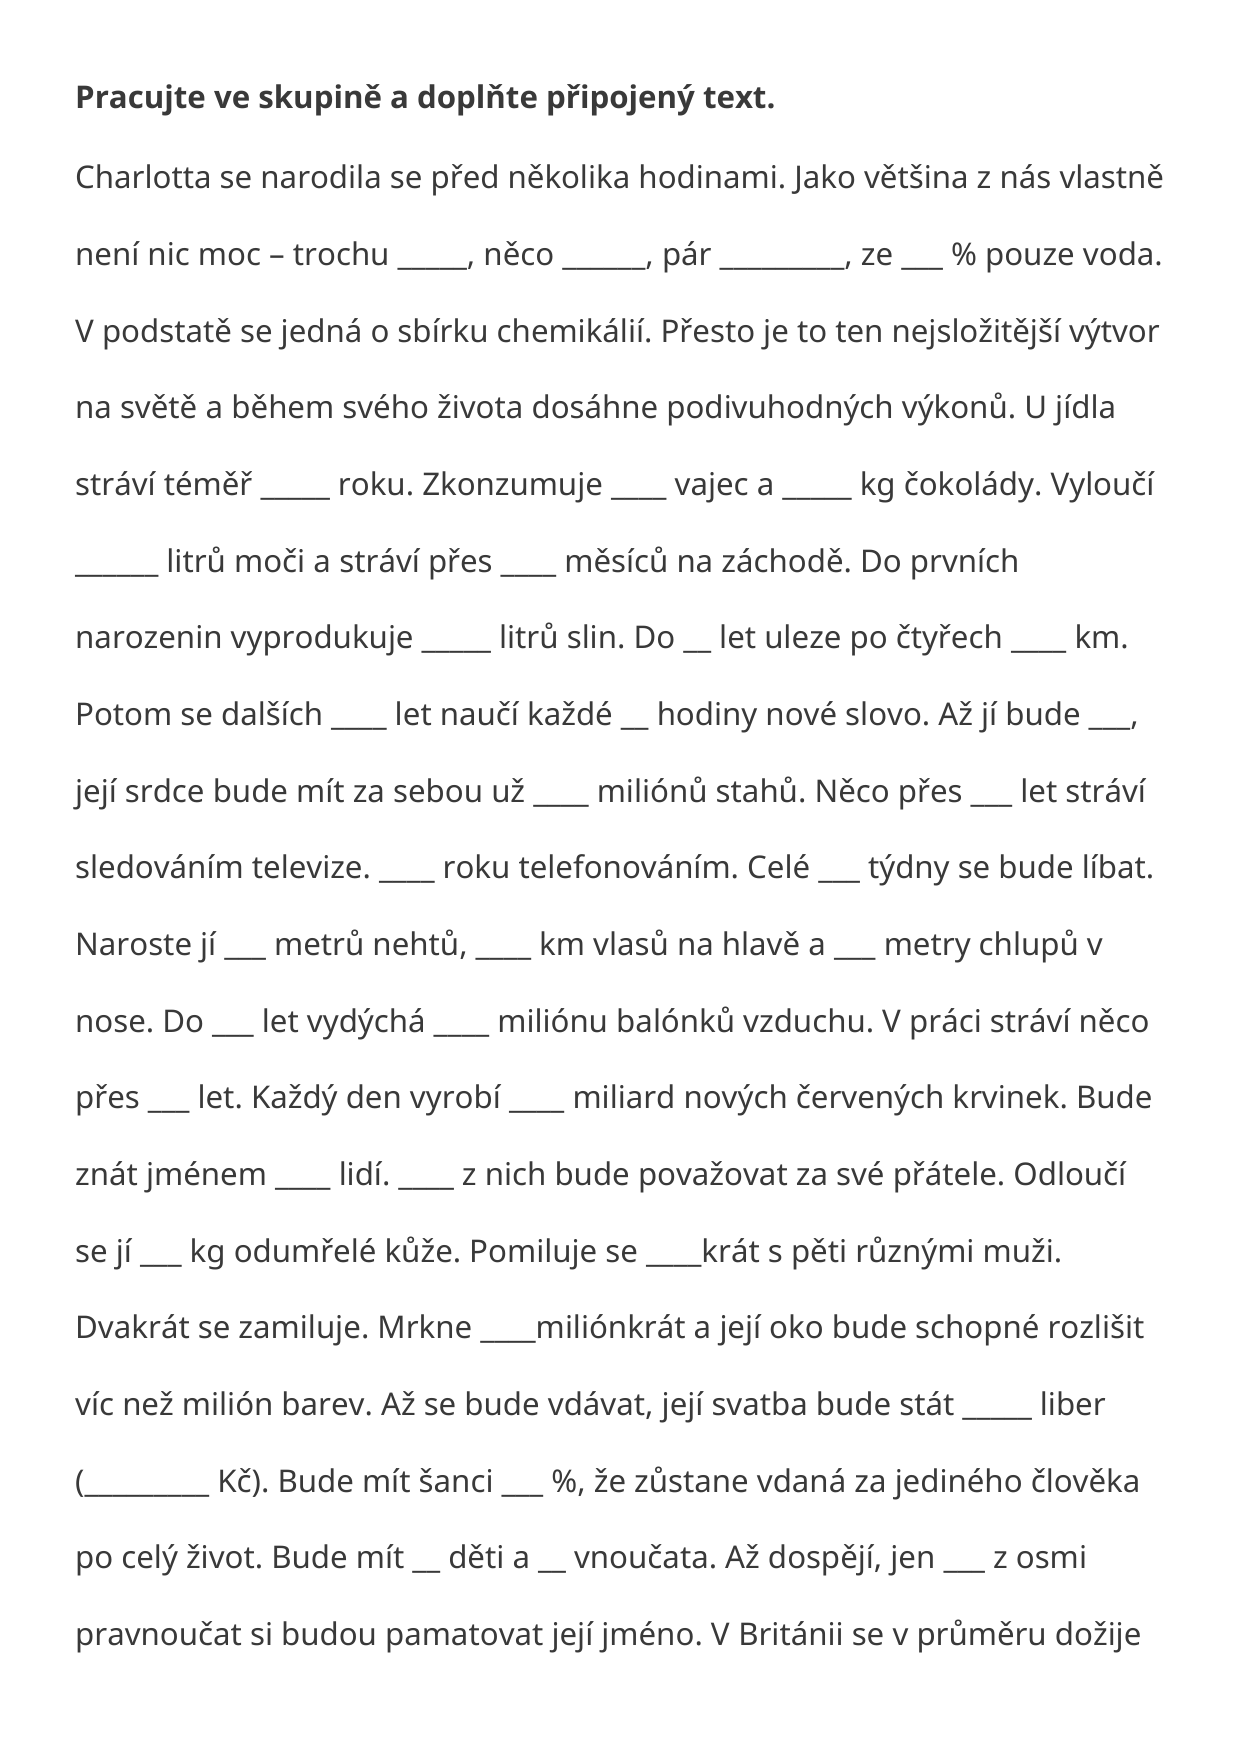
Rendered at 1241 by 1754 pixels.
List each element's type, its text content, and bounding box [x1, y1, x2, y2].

text Pracujte ve skupině a doplňte připojený text. [75, 75, 1165, 118]
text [75, 156, 1165, 1655]
